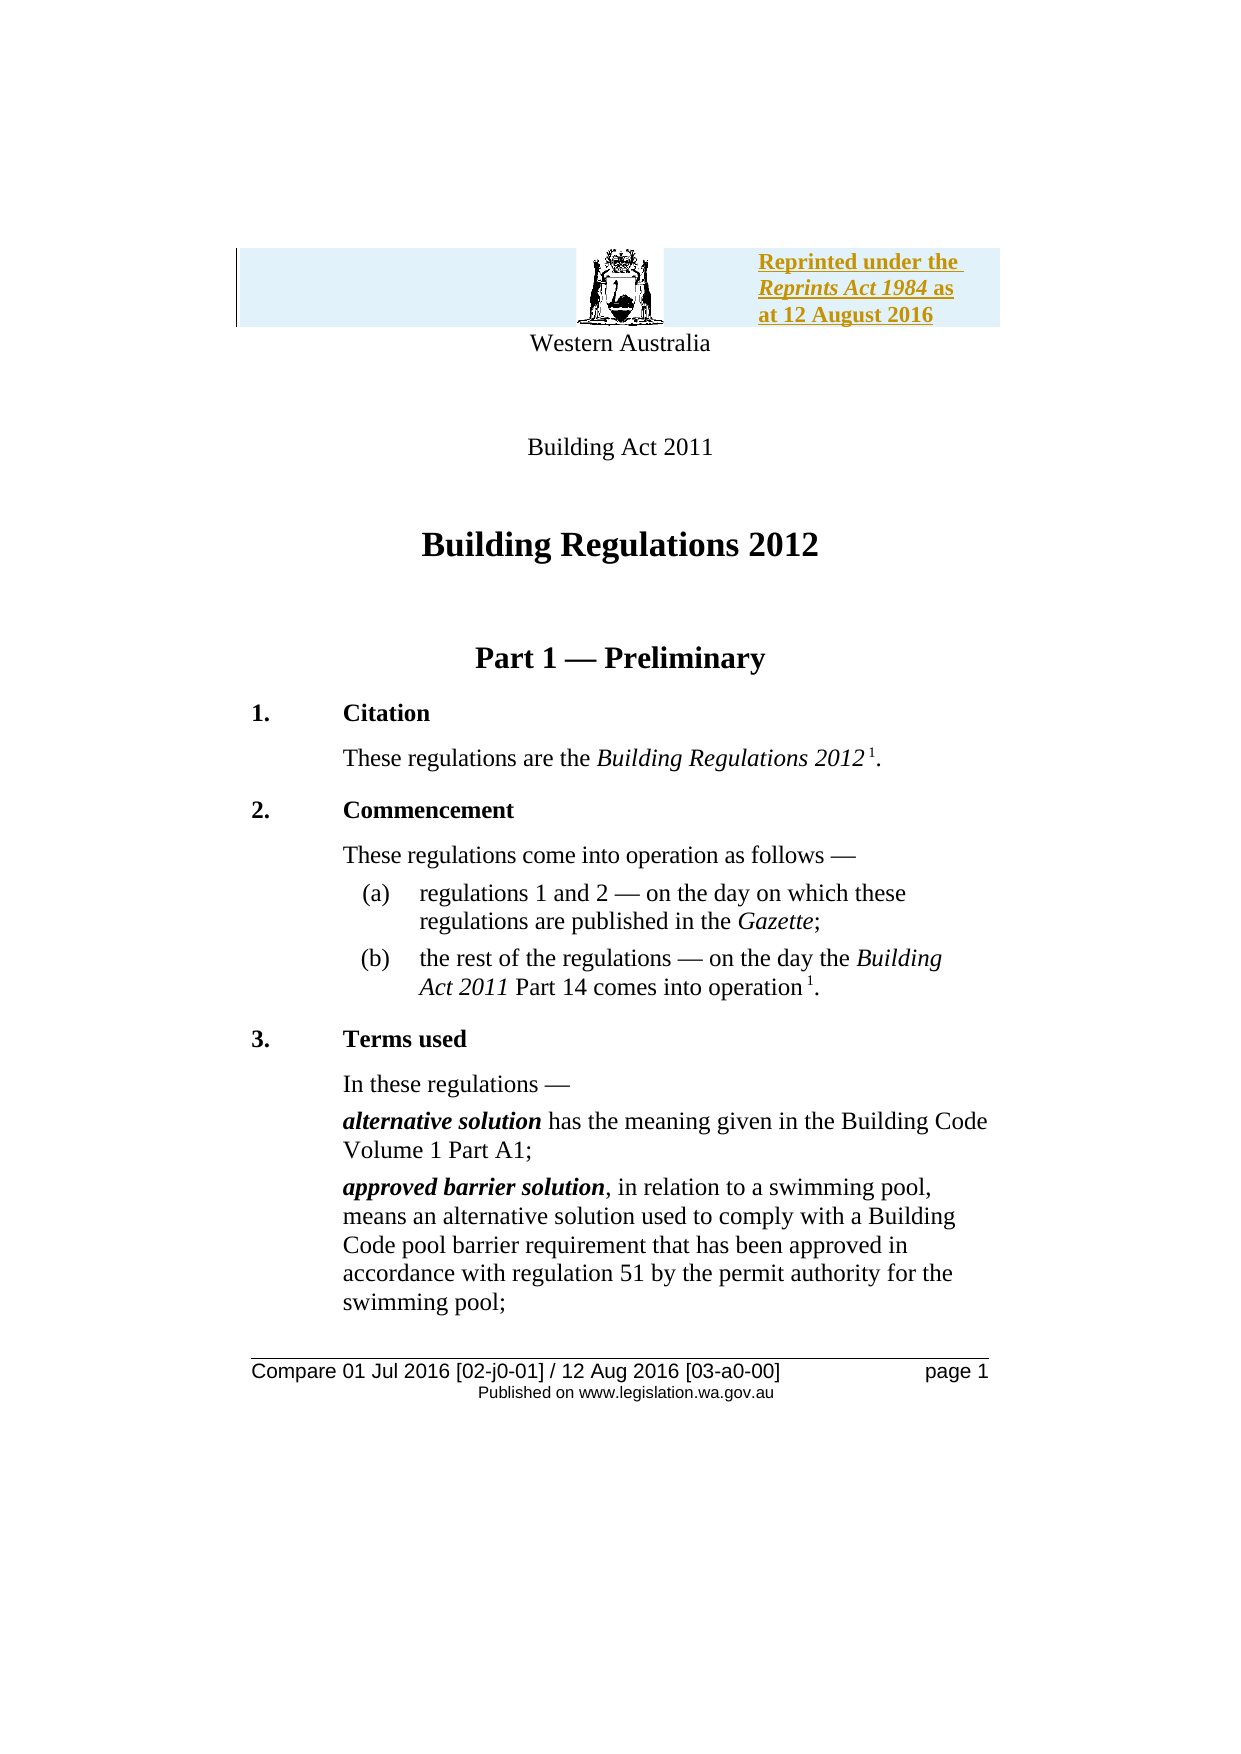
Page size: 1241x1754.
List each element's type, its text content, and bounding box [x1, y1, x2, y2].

text These regulations come into operation as follows — [251, 841, 989, 869]
text approved barrier solution, in relation to a swimming pool, means an alternative solution used to comply with a Building Code pool barrier requirement that has been approved in accordance with regulation 51 by the permit authority for the swimming pool; [251, 1172, 989, 1316]
text Western Australia [251, 328, 989, 357]
text In these regulations — [251, 1069, 989, 1098]
text (b) the rest of the regulations — on the day the Building Act 2011 Part 14 comes into operation 1. [251, 943, 989, 1001]
subtitle 2. Commencement [251, 795, 989, 824]
text Building Act 2011 [251, 432, 989, 461]
text (a) regulations 1 and 2 — on the day on which these regulations are published in the Gazette; [251, 878, 989, 935]
subtitle 3. Terms used [251, 1024, 989, 1053]
text Building Regulations 2012 [251, 523, 989, 564]
text These regulations are the Building Regulations 2012 1. [251, 743, 989, 772]
text alternative solution has the meaning given in the Building Code Volume 1 Part A1; [251, 1106, 989, 1164]
subtitle Part 1 — Preliminary [251, 639, 989, 675]
picture [576, 248, 664, 327]
subtitle 1. Citation [251, 698, 989, 727]
